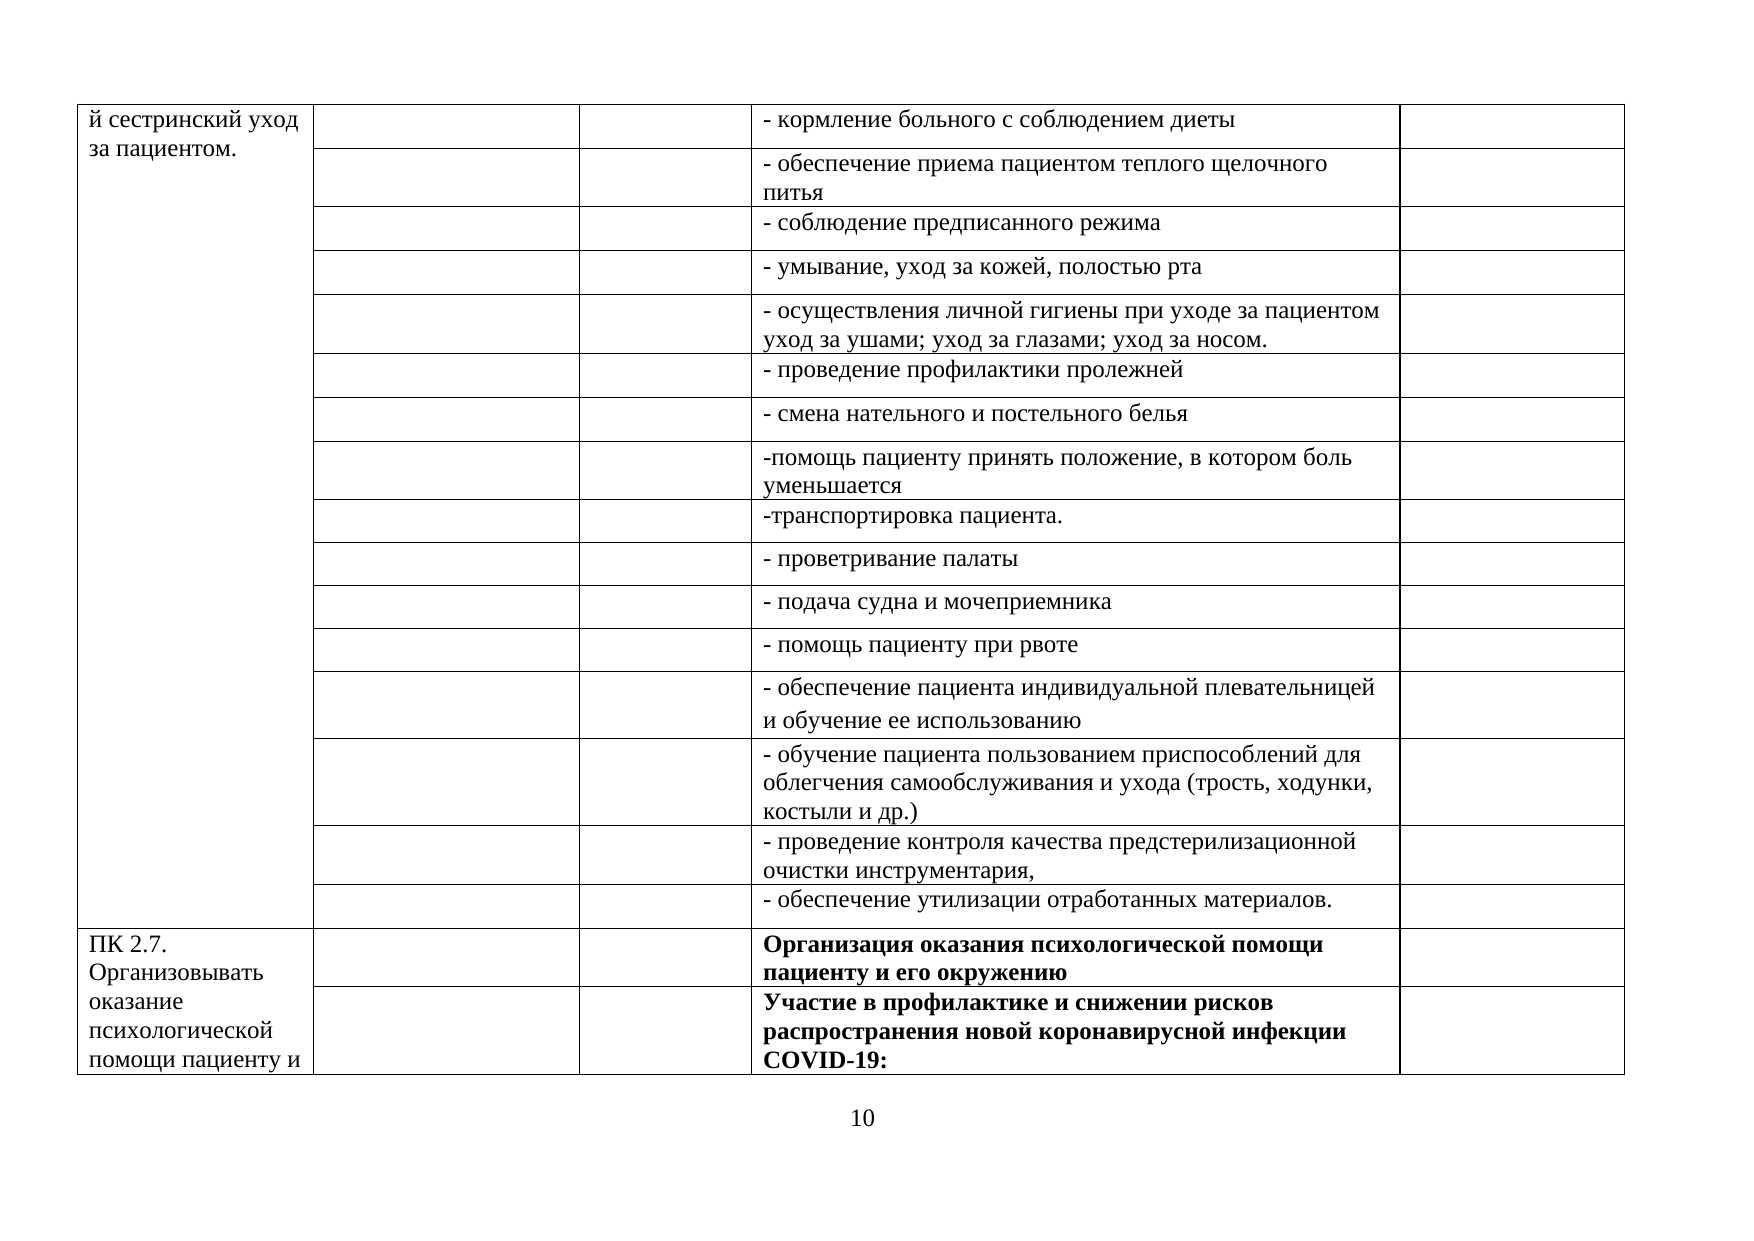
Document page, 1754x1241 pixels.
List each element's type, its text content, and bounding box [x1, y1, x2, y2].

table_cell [78, 105, 313, 928]
table_cell Участие в профилактике и снижении рисков распространения новой коронавирусной инфекции COVID-19: [752, 987, 1399, 1073]
table_cell [314, 672, 579, 738]
table_cell [314, 987, 579, 1073]
table_cell [314, 354, 579, 397]
table_cell [314, 885, 579, 928]
table_cell [1401, 105, 1624, 147]
table_cell [314, 295, 579, 353]
table_cell [314, 207, 579, 250]
table_cell - подача судна и мочеприемника [752, 586, 1399, 628]
table_cell - умывание, уход за кожей, полостью рта [752, 251, 1399, 294]
table_cell [1401, 442, 1624, 499]
table_cell - помощь пациенту при рвоте [752, 629, 1399, 671]
table_cell [580, 543, 751, 585]
table_cell [314, 105, 579, 147]
table_cell [580, 207, 751, 250]
table_cell [1401, 398, 1624, 441]
table_cell [1401, 826, 1624, 883]
table_cell Организация оказания психологической помощи пациенту и его окружению [752, 929, 1399, 986]
table_cell - проведение контроля качества предстерилизационной очистки инструментария, [752, 826, 1399, 883]
table_cell [580, 629, 751, 671]
table_cell [314, 442, 579, 499]
table_cell [580, 987, 751, 1073]
table_cell [580, 885, 751, 928]
table_cell [580, 295, 751, 353]
table_cell [580, 500, 751, 542]
table_cell [314, 500, 579, 542]
table_cell - проветривание палаты [752, 543, 1399, 585]
table_cell - обеспечение пациента индивидуальной плевательницей и обучение ее использованию [752, 672, 1399, 738]
table_cell [314, 739, 579, 825]
table_cell -транспортировка пациента. [752, 500, 1399, 542]
table_cell - кормление больного с соблюдением диеты [752, 105, 1399, 147]
table_cell [314, 398, 579, 441]
table_cell [314, 929, 579, 986]
table_cell [580, 149, 751, 206]
table_cell -помощь пациенту принять положение, в котором боль уменьшается [752, 442, 1399, 499]
table_cell [1401, 251, 1624, 294]
table_cell [580, 586, 751, 628]
table_cell [580, 826, 751, 883]
table_cell [1401, 295, 1624, 353]
table_cell - смена нательного и постельного белья [752, 398, 1399, 441]
table_cell - обеспечение приема пациентом теплого щелочного питья [752, 149, 1399, 206]
table_cell [580, 672, 751, 738]
table_cell [1401, 987, 1624, 1073]
table_cell [1401, 672, 1624, 738]
table_cell [1401, 500, 1624, 542]
table_cell [580, 354, 751, 397]
table_cell [1401, 354, 1624, 397]
table_cell [1401, 543, 1624, 585]
table_cell - обучение пациента пользованием приспособлений для облегчения самообслуживания и ухода (трость, ходунки, костыли и др.) [752, 739, 1399, 825]
table_cell - проведение профилактики пролежней [752, 354, 1399, 397]
table_cell - обеспечение утилизации отработанных материалов. [752, 885, 1399, 928]
table_cell [314, 586, 579, 628]
table_cell [1401, 885, 1624, 928]
table_cell [314, 826, 579, 883]
table_cell [1401, 629, 1624, 671]
table_cell [314, 251, 579, 294]
table_cell [580, 105, 751, 147]
table_cell [1401, 929, 1624, 986]
table_cell ПК 2.7. Организовывать оказание психологической помощи пациенту и его окружению. [78, 929, 313, 1073]
table_cell [580, 929, 751, 986]
table_cell [580, 398, 751, 441]
table_cell [1401, 149, 1624, 206]
table_cell - соблюдение предписанного режима [752, 207, 1399, 250]
table_cell [580, 739, 751, 825]
table_cell [1401, 586, 1624, 628]
table_cell [314, 149, 579, 206]
table_cell [314, 543, 579, 585]
table_cell [314, 629, 579, 671]
table_cell [1401, 207, 1624, 250]
table_cell [580, 251, 751, 294]
table_cell - осуществления личной гигиены при уходе за пациентом уход за ушами; уход за глазами; уход за носом. [752, 295, 1399, 353]
table_cell [1401, 739, 1624, 825]
table_cell [580, 442, 751, 499]
